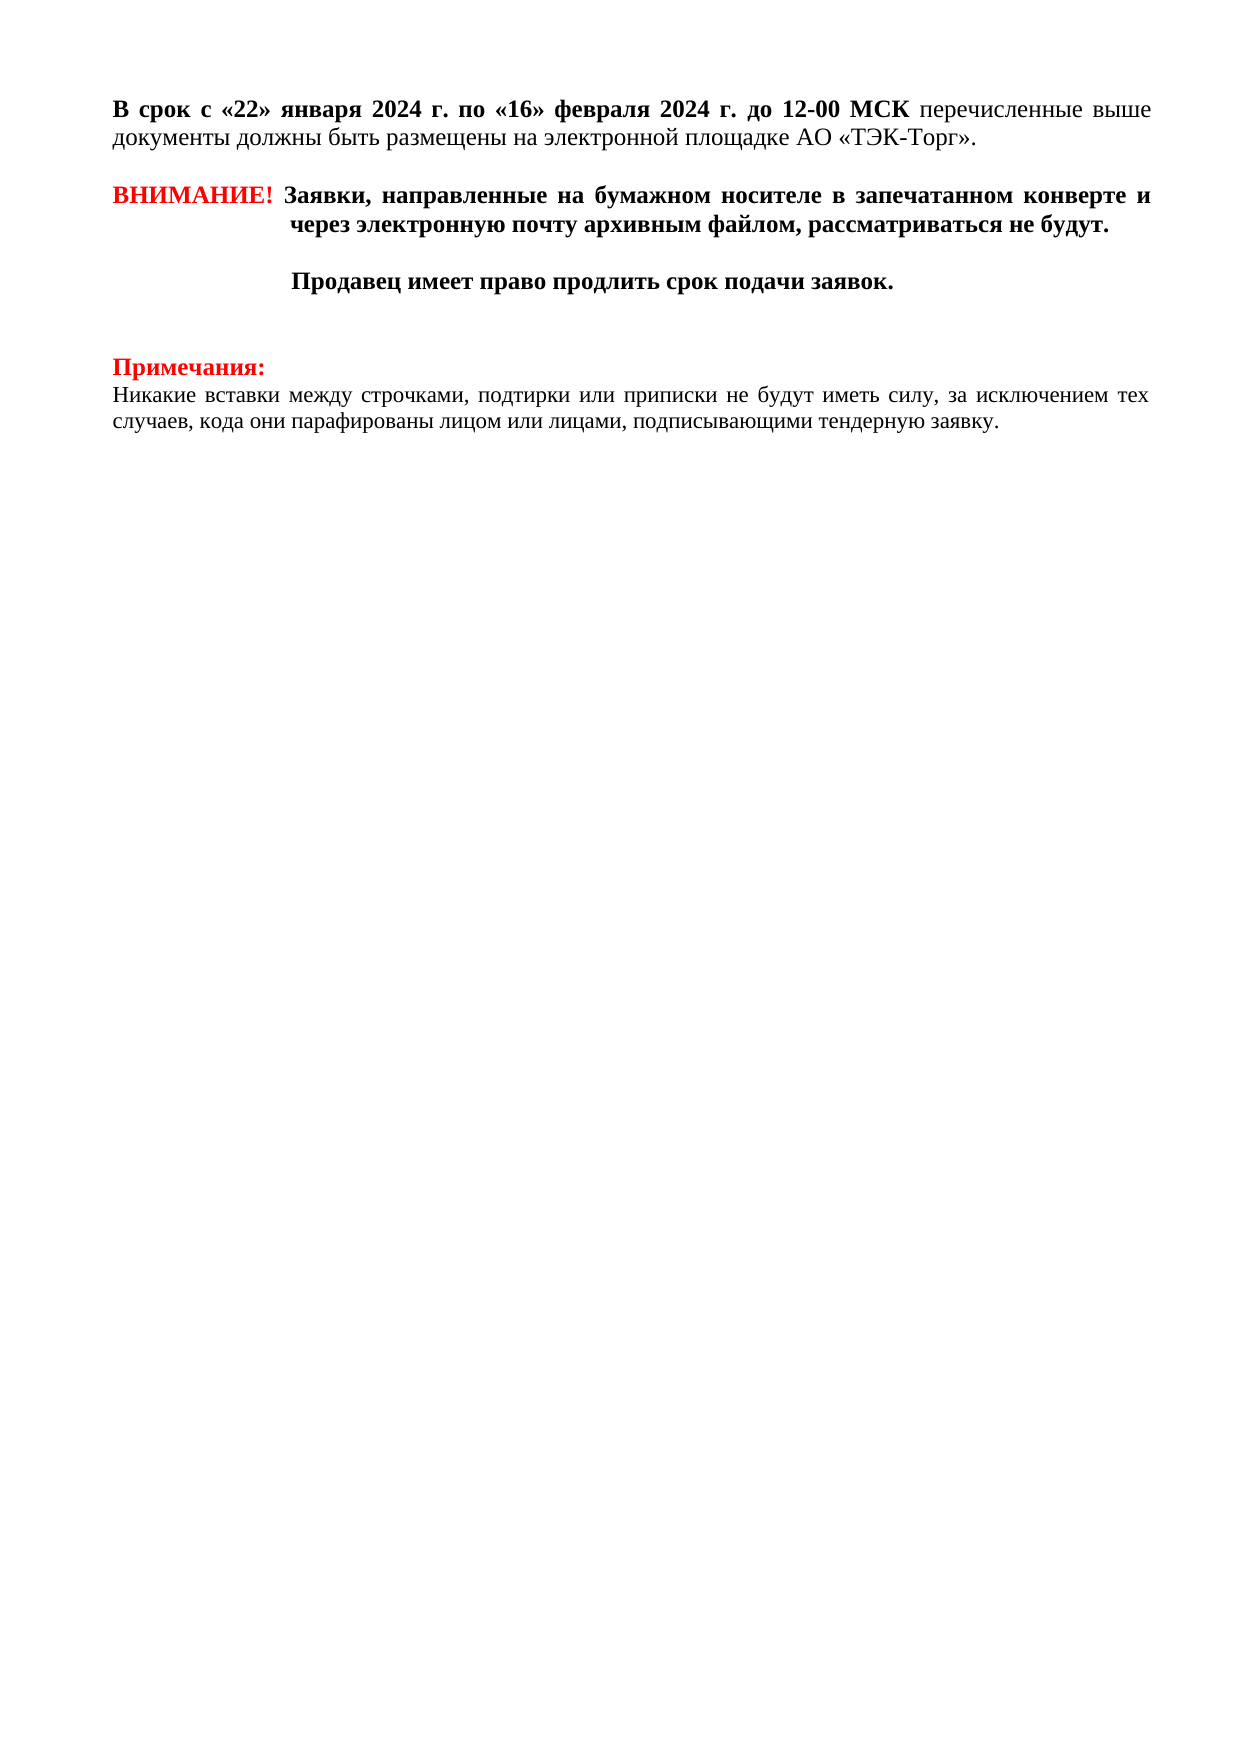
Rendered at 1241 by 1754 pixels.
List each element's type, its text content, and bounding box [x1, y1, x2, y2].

text Никакие вставки между строчками, подтирки или приписки не будут иметь силу, за исключением тех случаев, кода они парафированы лицом или лицами, подписывающими тендерную заявку. [112, 381, 1152, 434]
text ВНИМАНИЕ! Заявки, направленные на бумажном носителе в запечатанном конверте и через электронную почту архивным файлом, рассматриваться не будут. [112, 180, 1152, 237]
text Примечания: [112, 352, 1152, 381]
text В срок с «22» января 2024 г. по «16» февраля 2024 г. до 12-00 МСК перечисленные выше документы должны быть размещены на электронной площадке АО «ТЭК-Торг». [112, 94, 1152, 151]
text Продавец имеет право продлить срок подачи заявок. [260, 266, 1152, 295]
